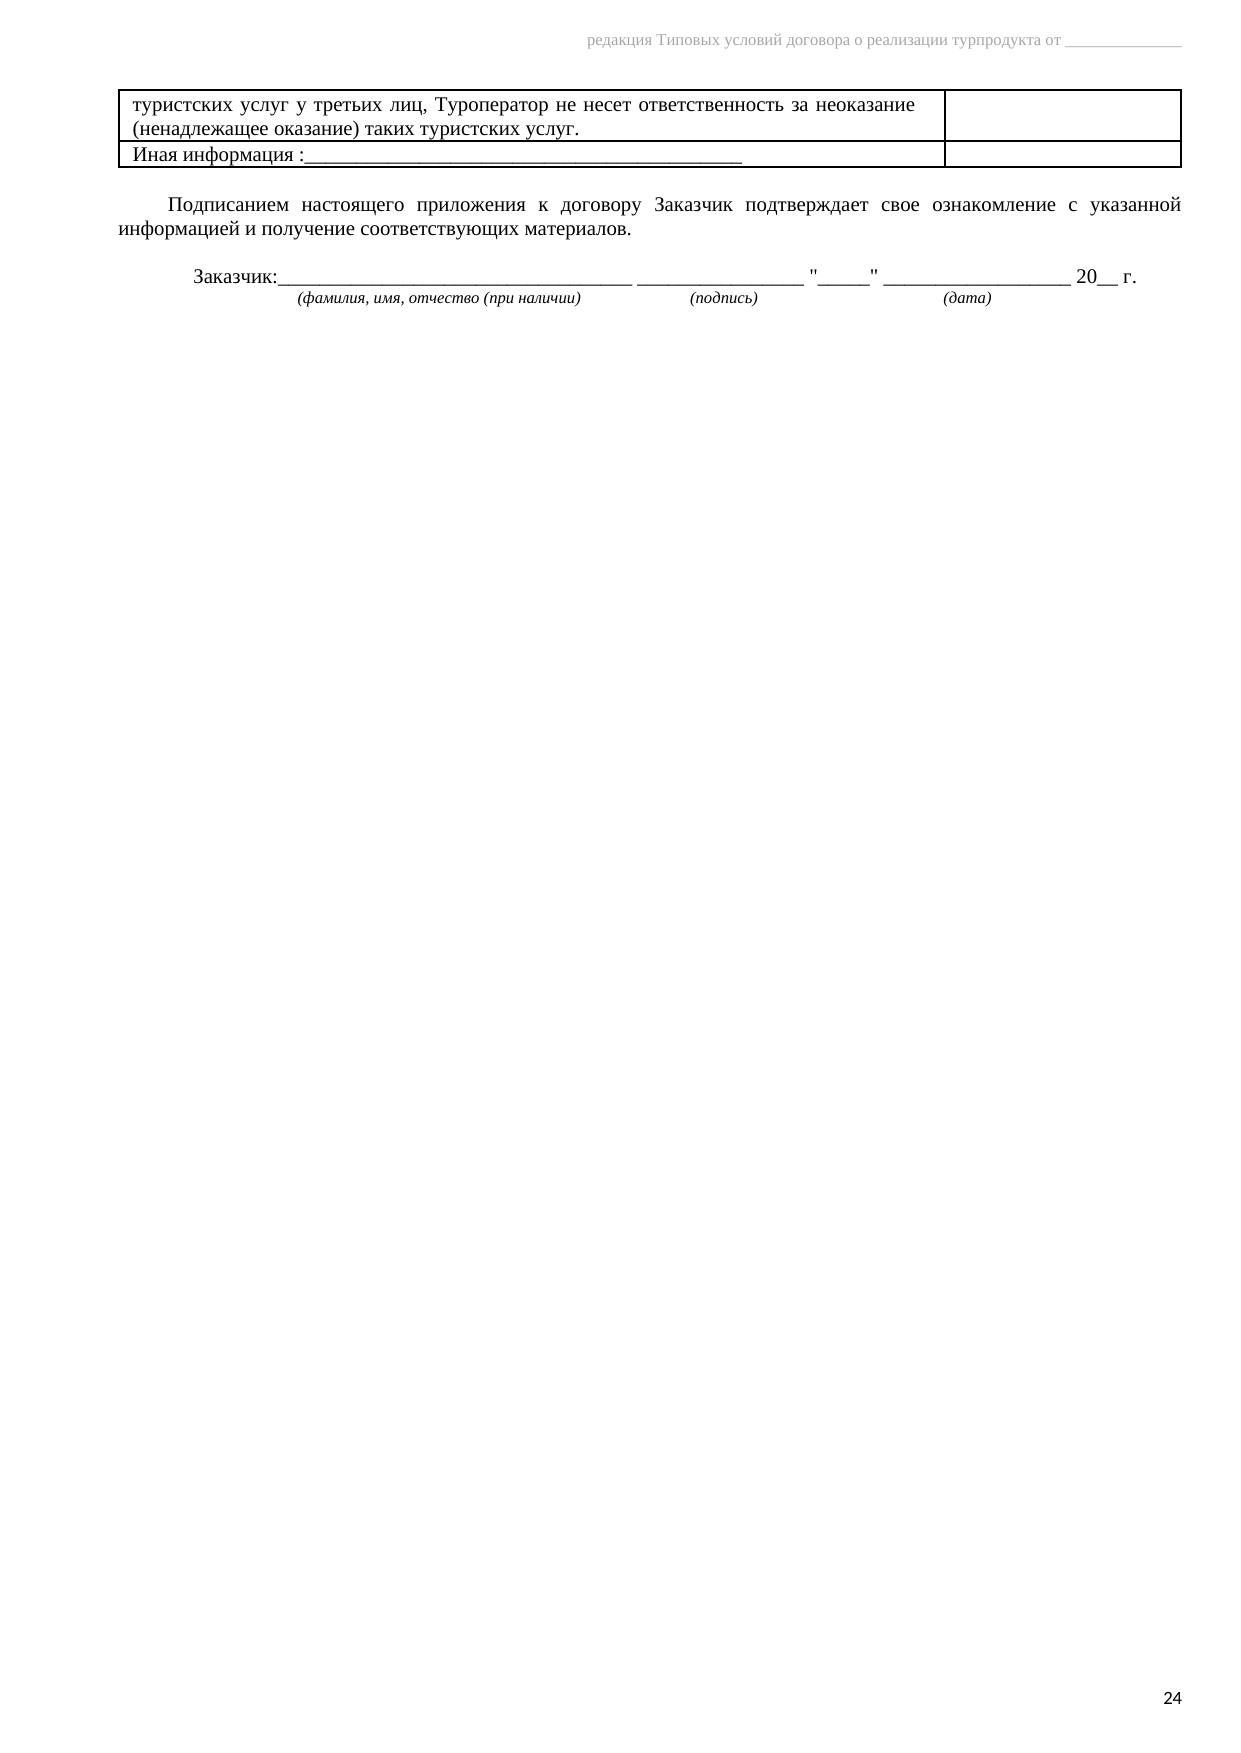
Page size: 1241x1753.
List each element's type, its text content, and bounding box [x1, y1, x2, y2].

table_cell Иная информация :__________________________________________ [120, 142, 944, 166]
text (фамилия, имя, отчество (при наличии) (подпись) (дата) [118, 288, 1182, 307]
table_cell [120, 91, 944, 139]
table_cell [946, 142, 1180, 166]
table_cell ✓ [946, 91, 1180, 139]
text Подписанием настоящего приложения к договору Заказчик подтверждает свое ознакомление с указанной информацией и получение соответствующих материалов. [118, 192, 1182, 240]
text Заказчик:__________________________________ ________________ "_____" __________________ 20__ г. [118, 264, 1182, 288]
